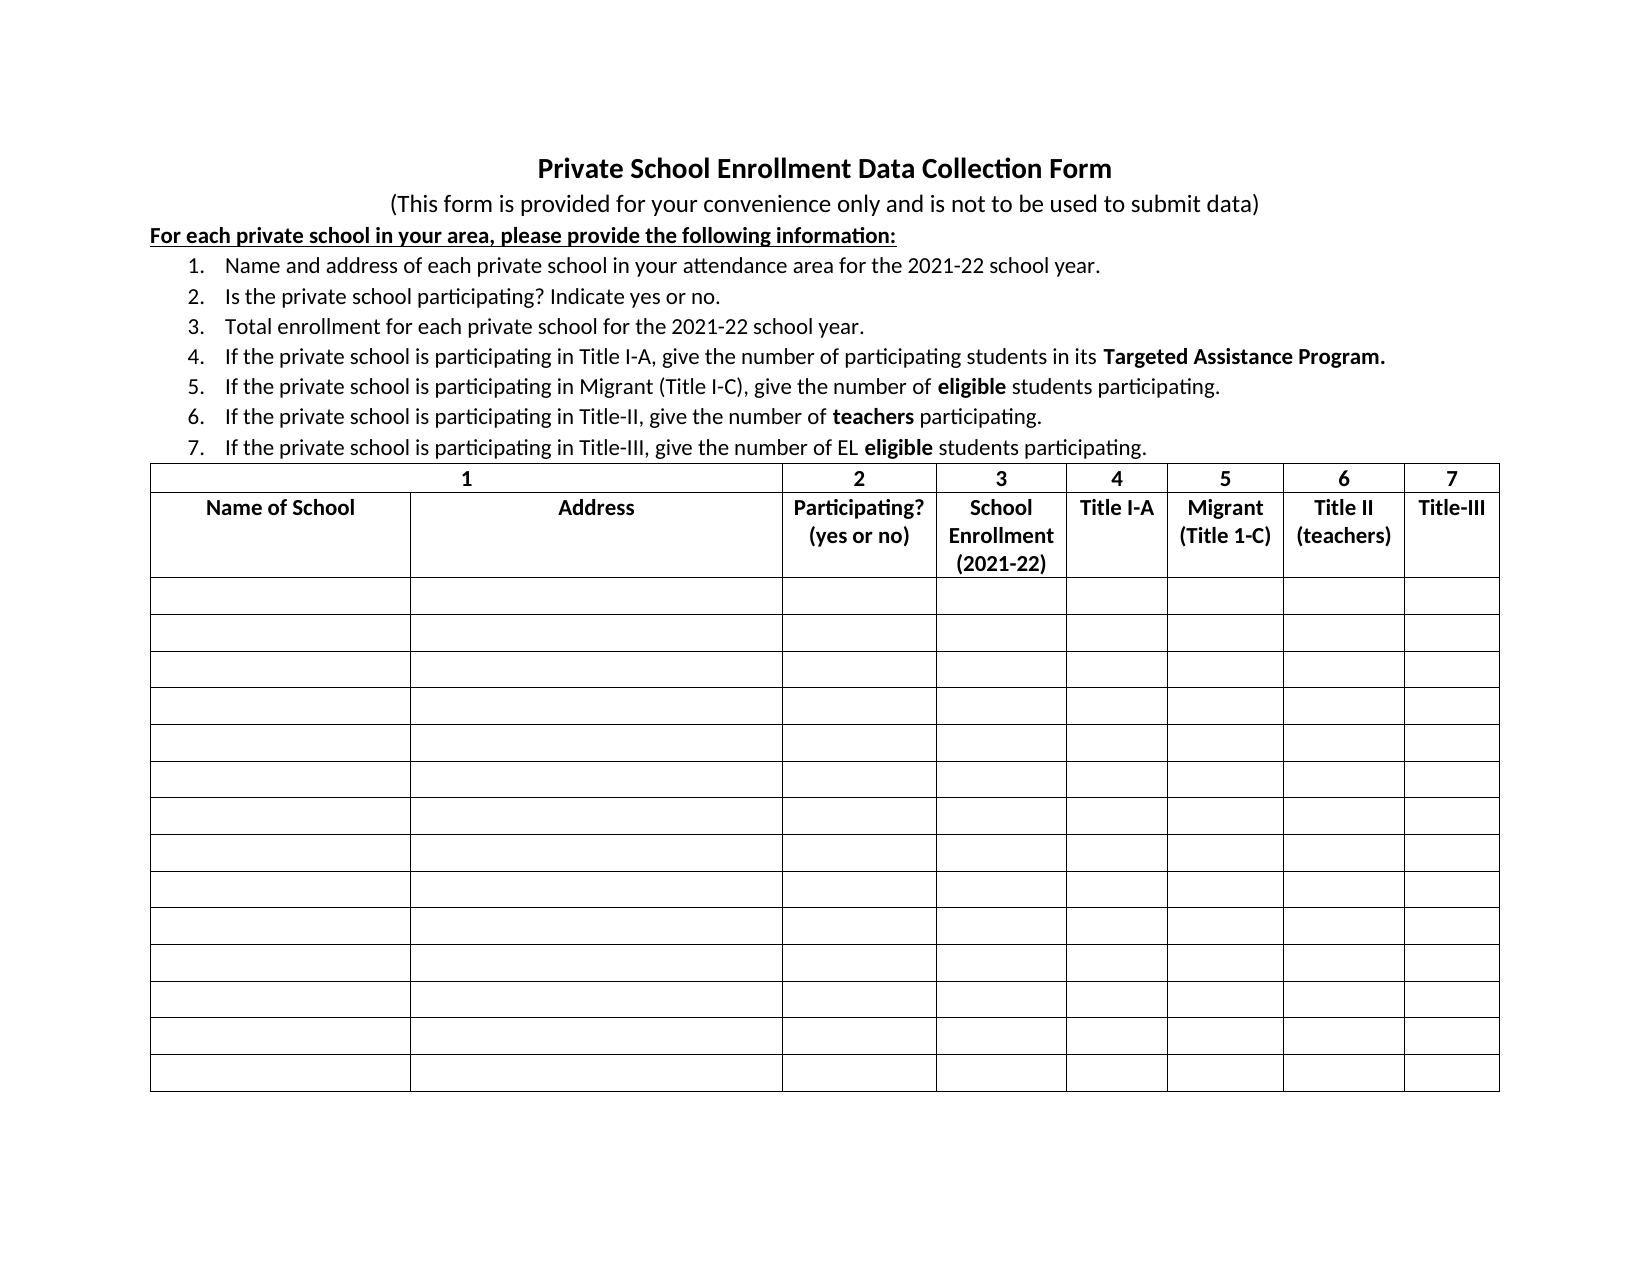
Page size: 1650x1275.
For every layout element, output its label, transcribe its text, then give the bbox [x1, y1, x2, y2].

list Is the private school participating? Indicate yes or no. [187, 282, 1500, 310]
list Name and address of each private school in your attendance area for the 2021-22 school year. [187, 252, 1500, 279]
table_cell [411, 872, 782, 907]
table_cell [151, 908, 410, 944]
table_cell [783, 762, 936, 797]
table_cell [1284, 908, 1404, 944]
table_cell [1168, 615, 1283, 651]
table_cell [783, 908, 936, 944]
table_cell [1168, 908, 1283, 944]
table_cell [937, 688, 1066, 724]
text (This form is provided for your convenience only and is not to be used to submit data) [150, 188, 1500, 219]
table_cell [1405, 652, 1499, 687]
table_cell [1168, 578, 1283, 614]
table_cell [411, 798, 782, 834]
table_cell [411, 945, 782, 981]
table_header 1 [151, 464, 782, 492]
text Private School Enrollment Data Collection Form [150, 150, 1500, 186]
table_cell [783, 652, 936, 687]
table_cell Name of School [151, 493, 410, 577]
table_cell [1067, 762, 1167, 797]
table_cell [937, 798, 1066, 834]
table_cell [1284, 615, 1404, 651]
table_cell [151, 798, 410, 834]
table_cell [1405, 725, 1499, 761]
table_header 3 [937, 464, 1066, 492]
table_cell [937, 1055, 1066, 1091]
table_cell [1405, 1055, 1499, 1091]
table_cell [1067, 798, 1167, 834]
table_cell Title-III [1405, 493, 1499, 577]
table_cell [1067, 652, 1167, 687]
table_cell [1284, 688, 1404, 724]
table_cell [937, 945, 1066, 981]
table_cell [783, 872, 936, 907]
table_cell [937, 578, 1066, 614]
table_cell [1405, 982, 1499, 1017]
table_cell [1168, 725, 1283, 761]
table_cell [1405, 1018, 1499, 1054]
table_cell [783, 615, 936, 651]
table_cell [1067, 578, 1167, 614]
table_cell Title II (teachers) [1284, 493, 1404, 577]
table_cell [1405, 762, 1499, 797]
table_cell [151, 945, 410, 981]
table_cell [151, 1055, 410, 1091]
table_cell [1284, 1055, 1404, 1091]
table_cell [1284, 1018, 1404, 1054]
table_cell [1405, 615, 1499, 651]
table_cell [937, 872, 1066, 907]
table_cell Title I-A [1067, 493, 1167, 577]
table_cell [1067, 688, 1167, 724]
table_cell [411, 652, 782, 687]
table_cell [1168, 872, 1283, 907]
table_cell [1405, 835, 1499, 871]
table_cell [1284, 872, 1404, 907]
table_header 4 [1067, 464, 1167, 492]
table_cell [1284, 725, 1404, 761]
table_cell [151, 688, 410, 724]
list If the private school is participating in Title I-A, give the number of participating students in its Targeted Assistance Program. [187, 342, 1500, 370]
table_cell [783, 578, 936, 614]
table_cell [1067, 615, 1167, 651]
table_cell Participating? (yes or no) [783, 493, 936, 577]
table_cell [151, 578, 410, 614]
table_cell Migrant (Title 1-C) [1168, 493, 1283, 577]
table_cell [937, 1018, 1066, 1054]
table_cell [783, 835, 936, 871]
table_cell [1284, 982, 1404, 1017]
table_cell [783, 688, 936, 724]
table_cell [937, 652, 1066, 687]
table_cell [1168, 798, 1283, 834]
table_cell [1168, 1055, 1283, 1091]
table_cell [411, 762, 782, 797]
list If the private school is participating in Title-III, give the number of EL eligible students participating. [187, 433, 1500, 461]
table_cell [411, 688, 782, 724]
table_cell [937, 725, 1066, 761]
table_cell [411, 615, 782, 651]
table_header 5 [1168, 464, 1283, 492]
table_cell [937, 908, 1066, 944]
table_cell [1168, 652, 1283, 687]
table_cell [411, 1018, 782, 1054]
table_cell Address [411, 493, 782, 577]
table_cell [411, 835, 782, 871]
table_cell [783, 1055, 936, 1091]
table_cell [411, 908, 782, 944]
table_cell [783, 725, 936, 761]
table_cell [411, 982, 782, 1017]
table_cell [1405, 945, 1499, 981]
table_cell [1067, 982, 1167, 1017]
table_cell [1284, 945, 1404, 981]
table_cell [151, 725, 410, 761]
list Total enrollment for each private school for the 2021-22 school year. [187, 312, 1500, 340]
table_cell [1067, 1018, 1167, 1054]
table_cell [1405, 688, 1499, 724]
table_cell [1168, 945, 1283, 981]
table_cell [1067, 872, 1167, 907]
list If the private school is participating in Title-II, give the number of teachers participating. [187, 403, 1500, 431]
table_cell [151, 835, 410, 871]
table_cell [1067, 908, 1167, 944]
table_cell [1168, 688, 1283, 724]
table_cell [937, 835, 1066, 871]
table_cell [1284, 835, 1404, 871]
table_cell [1168, 835, 1283, 871]
table_header 6 [1284, 464, 1404, 492]
table_cell [1168, 1018, 1283, 1054]
table_cell [151, 1018, 410, 1054]
table_cell [151, 872, 410, 907]
table_cell [1284, 652, 1404, 687]
table_cell [411, 725, 782, 761]
table_cell [783, 945, 936, 981]
table_cell [1067, 725, 1167, 761]
table_cell [1168, 762, 1283, 797]
table_cell [1284, 798, 1404, 834]
table_cell [783, 1018, 936, 1054]
table_cell [937, 615, 1066, 651]
table_cell [151, 615, 410, 651]
table_cell [1405, 908, 1499, 944]
table_header 2 [783, 464, 936, 492]
table_cell [1405, 798, 1499, 834]
text For each private school in your area, please provide the following information: [150, 221, 1500, 249]
table_header 7 [1405, 464, 1499, 492]
table_cell [1067, 1055, 1167, 1091]
table_cell [1405, 578, 1499, 614]
list If the private school is participating in Migrant (Title I-C), give the number of eligible students participating. [187, 372, 1500, 400]
table_cell [783, 982, 936, 1017]
table_cell [1284, 762, 1404, 797]
table_cell [1284, 578, 1404, 614]
table_cell [1067, 945, 1167, 981]
table_cell [151, 652, 410, 687]
table_cell [1067, 835, 1167, 871]
table_cell [411, 578, 782, 614]
table_cell [783, 798, 936, 834]
table_cell School Enrollment (2021-22) [937, 493, 1066, 577]
table_cell [151, 982, 410, 1017]
table_cell [937, 982, 1066, 1017]
table_cell [411, 1055, 782, 1091]
table_cell [151, 762, 410, 797]
table_cell [937, 762, 1066, 797]
table_cell [1405, 872, 1499, 907]
table_cell [1168, 982, 1283, 1017]
